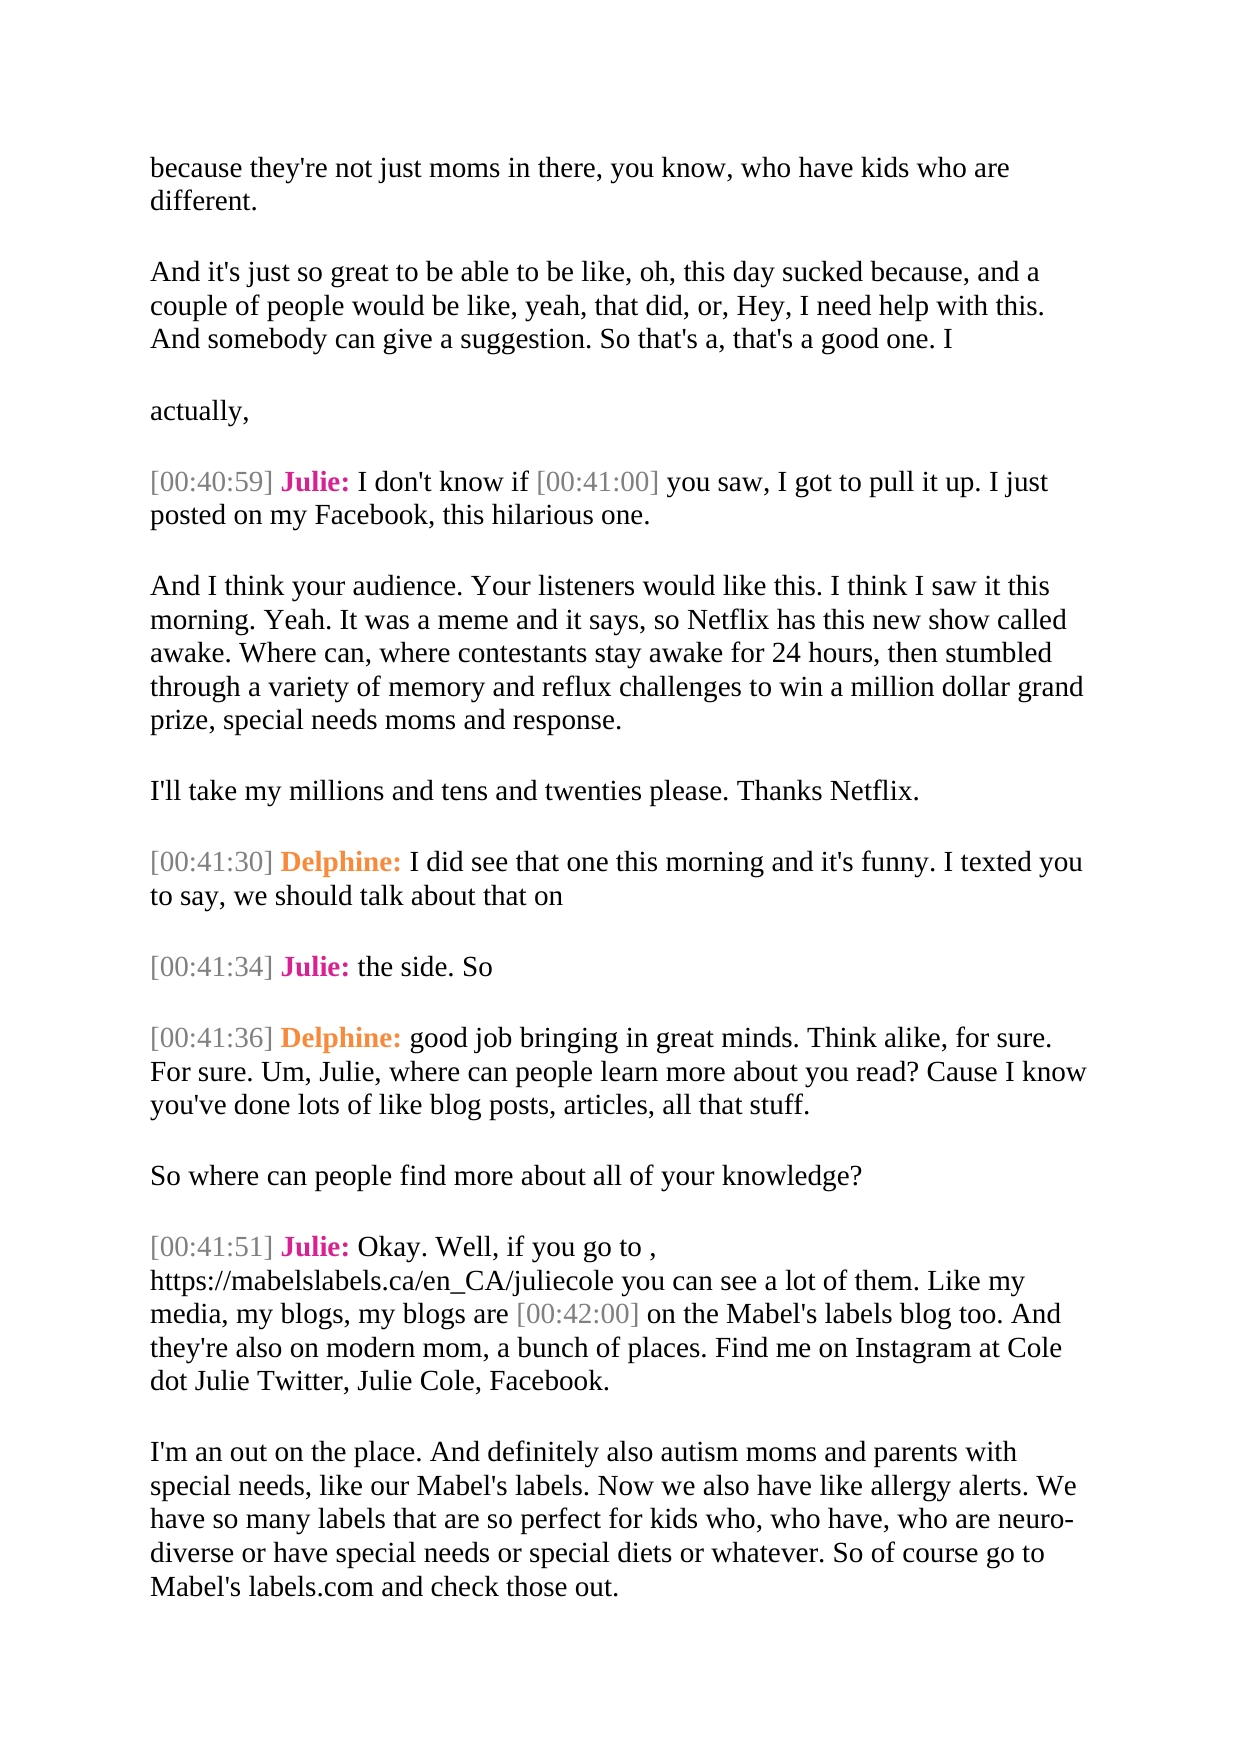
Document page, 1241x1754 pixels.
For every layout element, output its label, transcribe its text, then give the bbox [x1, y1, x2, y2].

text And I think your audience. Your listeners would like this. I think I saw it this morning. Yeah. It was a meme and it says, so Netflix has this new show called awake. Where can, where contestants stay awake for 24 hours, then stumbled through a variety of memory and reflux challenges to win a million dollar grand prize, special needs moms and response. [150, 568, 1090, 736]
text [00:40:59] Julie: I don't know if [00:41:00] you saw, I got to pull it up. I just posted on my Facebook, this hilarious one. [150, 464, 1090, 531]
text And it's just so great to be able to be like, oh, this day sucked because, and a couple of people would be like, yeah, that did, or, Hey, I need help with this. And somebody can give a suggestion. So that's a, that's a good one. I [150, 254, 1090, 355]
text [00:41:30] Delphine: I did see that one this morning and it's funny. I texted you to say, we should talk about that on [150, 844, 1090, 912]
text [00:41:51] Julie: Okay. Well, if you go to , https://mabelslabels.ca/en_CA/juliecole you can see a lot of them. Like my media, my blogs, my blogs are [00:42:00] on the Mabel's labels blog too. And they're also on modern mom, a bunch of places. Find me on Instagram at Cole dot Julie Twitter, Julie Cole, Facebook. [150, 1229, 1090, 1397]
text [00:41:36] Delphine: good job bringing in great minds. Think alike, for sure. For sure. Um, Julie, where can people learn more about you read? Cause I know you've done lots of like blog posts, articles, all that stuff. [150, 1020, 1090, 1121]
text I'll take my millions and tens and twenties please. Thanks Netflix. [150, 773, 1090, 807]
text [00:41:34] Julie: the side. So [150, 949, 1090, 983]
text So where can people find more about all of your knowledge? [150, 1158, 1090, 1192]
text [150, 150, 1090, 217]
text I'm an out on the place. And definitely also autism moms and parents with special needs, like our Mabel's labels. Now we also have like allergy alerts. We have so many labels that are so perfect for kids who, who have, who are neuro-diverse or have special needs or special diets or whatever. So of course go to Mabel's labels.com and check those out. [150, 1434, 1090, 1602]
text actually, [150, 393, 1090, 426]
